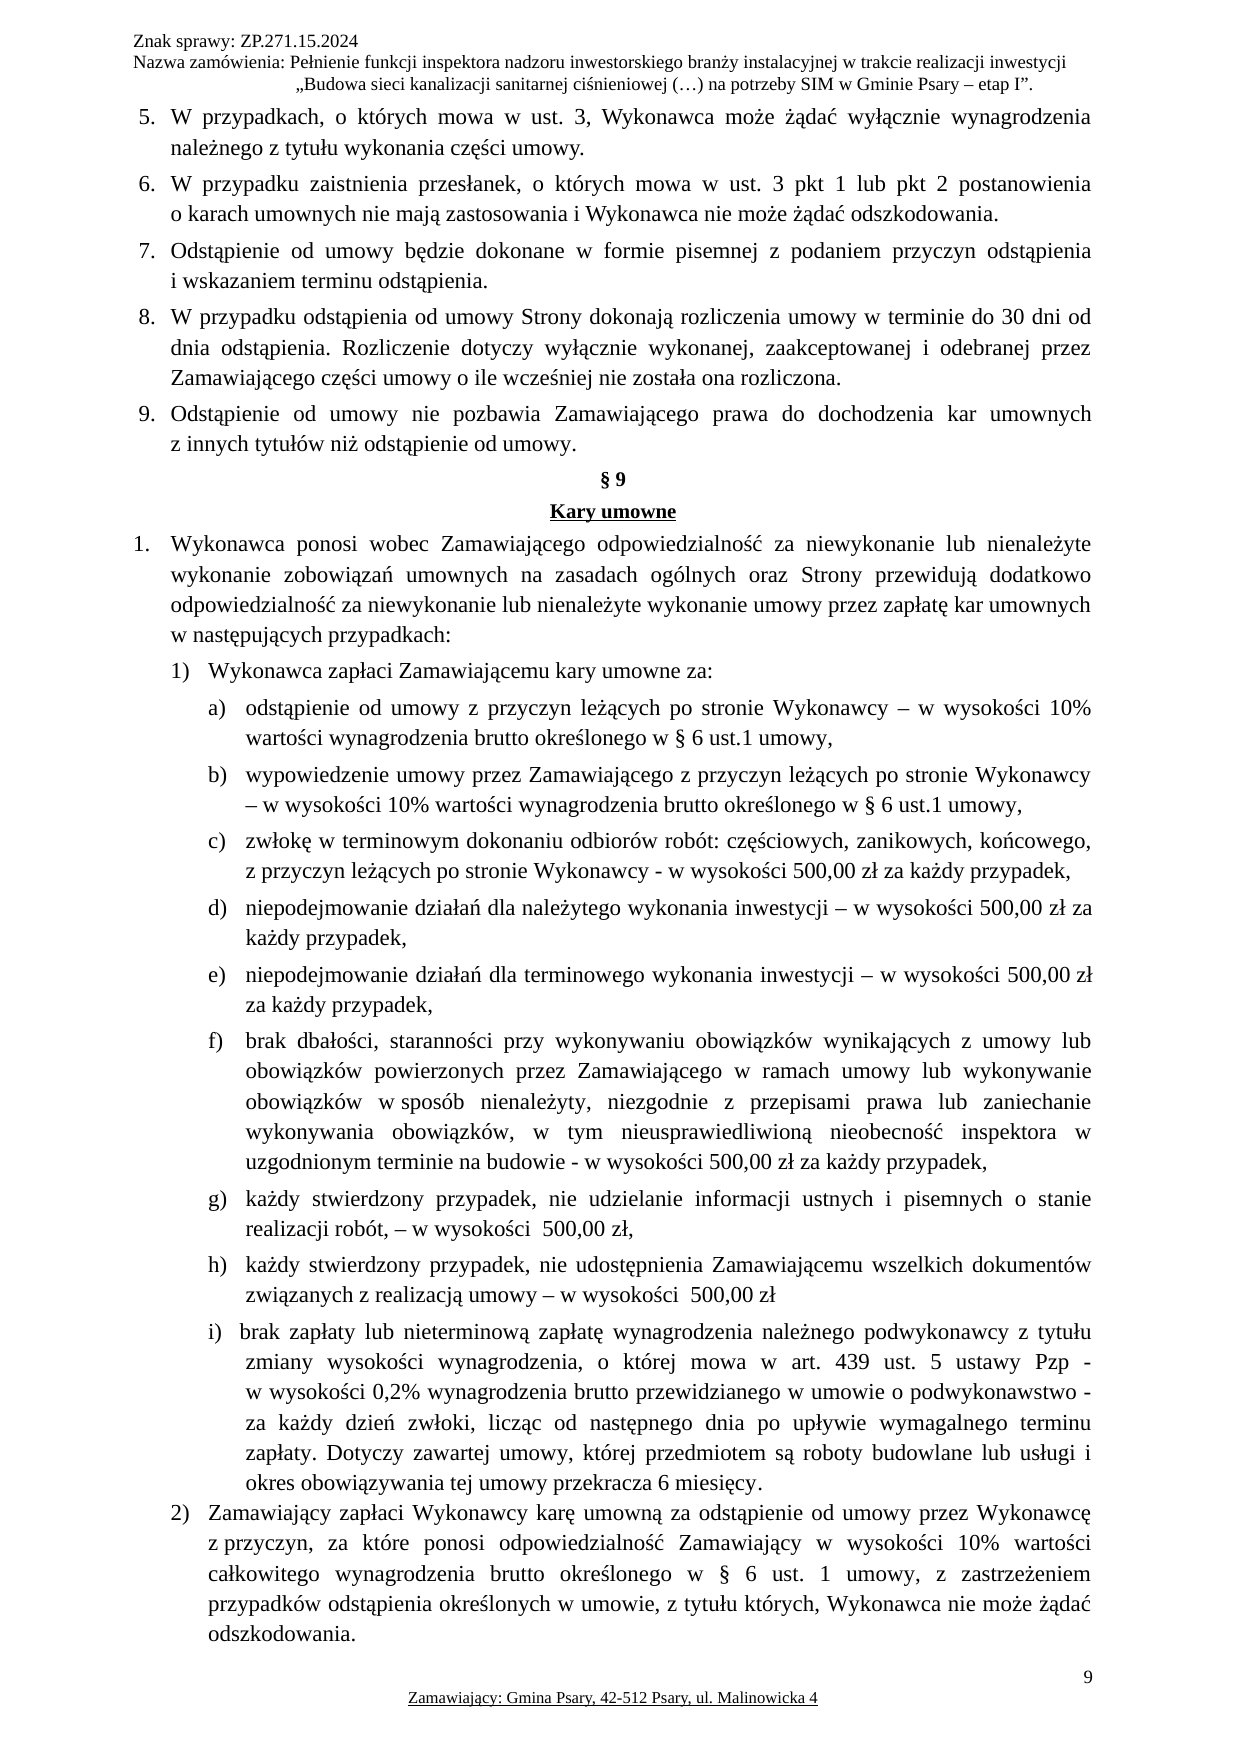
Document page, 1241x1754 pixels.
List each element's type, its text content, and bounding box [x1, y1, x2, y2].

list Odstąpienie od umowy będzie dokonane w formie pisemnej z podaniem przyczyn odstąpienia i wskazaniem terminu odstąpienia. [133, 237, 1093, 293]
list każdy stwierdzony przypadek, nie udostępnienia Zamawiającemu wszelkich dokumentów związanych z realizacją umowy – w wysokości 500,00 zł [208, 1251, 1093, 1308]
text § 9 [133, 467, 1093, 491]
list każdy stwierdzony przypadek, nie udzielanie informacji ustnych i pisemnych o stanie realizacji robót, – w wysokości 500,00 zł, [208, 1185, 1093, 1241]
text 2) Zamawiający zapłaci Wykonawcy karę umowną za odstąpienie od umowy przez Wykonawcę z przyczyn, za które ponosi odpowiedzialność Zamawiający w wysokości 10% wartości całkowitego wynagrodzenia brutto określonego w § 6 ust. 1 umowy, z zastrzeżeniem przypadków odstąpienia określonych w umowie, z tytułu których, Wykonawca nie może żądać odszkodowania. [170, 1499, 1093, 1646]
list W przypadkach, o których mowa w ust. 3, Wykonawca może żądać wyłącznie wynagrodzenia należnego z tytułu wykonania części umowy. [133, 103, 1093, 160]
list brak zapłaty lub nieterminową zapłatę wynagrodzenia należnego podwykonawcy z tytułu zmiany wysokości wynagrodzenia, o której mowa w art. 439 ust. 5 ustawy Pzp - w wysokości 0,2% wynagrodzenia brutto przewidzianego w umowie o podwykonawstwo - za każdy dzień zwłoki, licząc od następnego dnia po upływie wymagalnego terminu zapłaty. Dotyczy zawartej umowy, której przedmiotem są roboty budowlane lub usługi i okres obowiązywania tej umowy przekracza 6 miesięcy. [208, 1318, 1093, 1495]
list Odstąpienie od umowy nie pozbawia Zamawiającego prawa do dochodzenia kar umownych z innych tytułów niż odstąpienie od umowy. [133, 400, 1093, 457]
list niepodejmowanie działań dla terminowego wykonania inwestycji – w wysokości 500,00 zł za każdy przypadek, [208, 961, 1093, 1017]
list brak dbałości, staranności przy wykonywaniu obowiązków wynikających z umowy lub obowiązków powierzonych przez Zamawiającego w ramach umowy lub wykonywanie obowiązków w sposób nienależyty, niezgodnie z przepisami prawa lub zaniechanie wykonywania obowiązków, w tym nieusprawiedliwioną nieobecność inspektora w uzgodnionym terminie na budowie - w wysokości 500,00 zł za każdy przypadek, [208, 1027, 1093, 1174]
list odstąpienie od umowy z przyczyn leżących po stronie Wykonawcy – w wysokości 10% wartości wynagrodzenia brutto określonego w § 6 ust.1 umowy, [208, 694, 1093, 751]
text 1) Wykonawca zapłaci Zamawiającemu kary umowne za: [170, 658, 1093, 684]
text d) niepodejmowanie działań dla należytego wykonania inwestycji – w wysokości 500,00 zł za każdy przypadek, [208, 894, 1093, 951]
list Wykonawca ponosi wobec Zamawiającego odpowiedzialność za niewykonanie lub nienależyte wykonanie zobowiązań umownych na zasadach ogólnych oraz Strony przewidują dodatkowo odpowiedzialność za niewykonanie lub nienależyte wykonanie umowy przez zapłatę kar umownych w następujących przypadkach: [133, 531, 1093, 647]
list W przypadku odstąpienia od umowy Strony dokonają rozliczenia umowy w terminie do 30 dni od dnia odstąpienia. Rozliczenie dotyczy wyłącznie wykonanej, zaakceptowanej i odebranej przez Zamawiającego części umowy o ile wcześniej nie została ona rozliczona. [133, 303, 1093, 390]
text Kary umowne [133, 499, 1093, 523]
list W przypadku zaistnienia przesłanek, o których mowa w ust. 3 pkt 1 lub pkt 2 postanowienia o karach umownych nie mają zastosowania i Wykonawca nie może żądać odszkodowania. [133, 170, 1093, 227]
list wypowiedzenie umowy przez Zamawiającego z przyczyn leżących po stronie Wykonawcy – w wysokości 10% wartości wynagrodzenia brutto określonego w § 6 ust.1 umowy, [208, 761, 1093, 817]
text c) zwłokę w terminowym dokonaniu odbiorów robót: częściowych, zanikowych, końcowego, z przyczyn leżących po stronie Wykonawcy - w wysokości 500,00 zł za każdy przypadek, [208, 827, 1093, 884]
